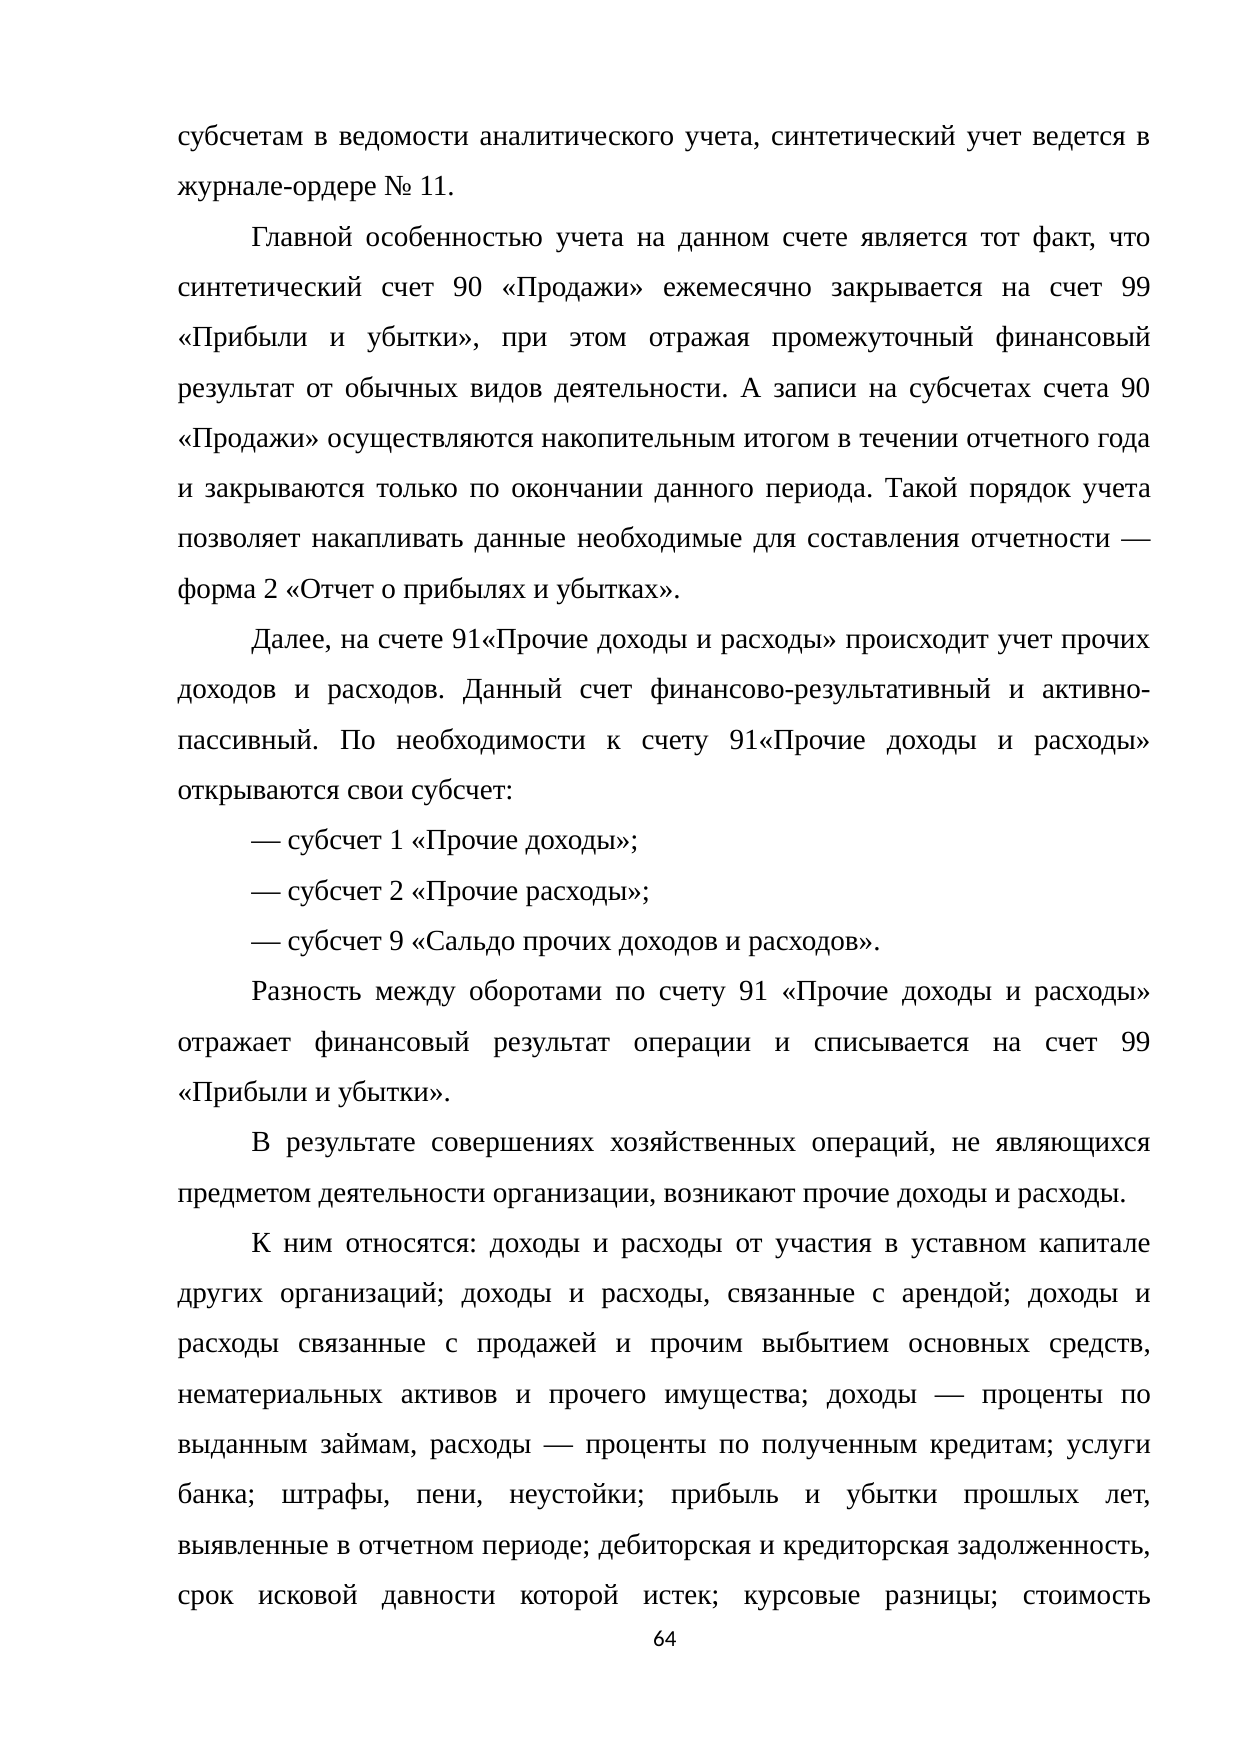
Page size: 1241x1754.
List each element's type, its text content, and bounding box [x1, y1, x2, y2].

text — субсчет 9 «Сальдо прочих доходов и расходов». [177, 923, 1152, 957]
text Далее, на счете 91«Прочие доходы и расходы» происходит учет прочих доходов и расходов. Данный счет финансово-результативный и активно-пассивный. По необходимости к счету 91«Прочие доходы и расходы» открываются свои субсчет: [177, 621, 1152, 806]
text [177, 1225, 1152, 1611]
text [177, 118, 1152, 202]
text — субсчет 2 «Прочие расходы»; [177, 873, 1152, 906]
text Главной особенностью учета на данном счете является тот факт, что синтетический счет 90 «Продажи» ежемесячно закрывается на счет 99 «Прибыли и убытки», при этом отражая промежуточный финансовый результат от обычных видов деятельности. А записи на субсчетах счета 90 «Продажи» осуществляются накопительным итогом в течении отчетного года и закрываются только по окончании данного периода. Такой порядок учета позволяет накапливать данные необходимые для составления отчетности — форма 2 «Отчет о прибылях и убытках». [177, 219, 1152, 604]
text Разность между оборотами по счету 91 «Прочие доходы и расходы» отражает финансовый результат операции и списывается на счет 99 «Прибыли и убытки». [177, 973, 1152, 1108]
text — субсчет 1 «Прочие доходы»; [177, 822, 1152, 856]
text В результате совершениях хозяйственных операций, не являющихся предметом деятельности организации, возникают прочие доходы и расходы. [177, 1124, 1152, 1208]
